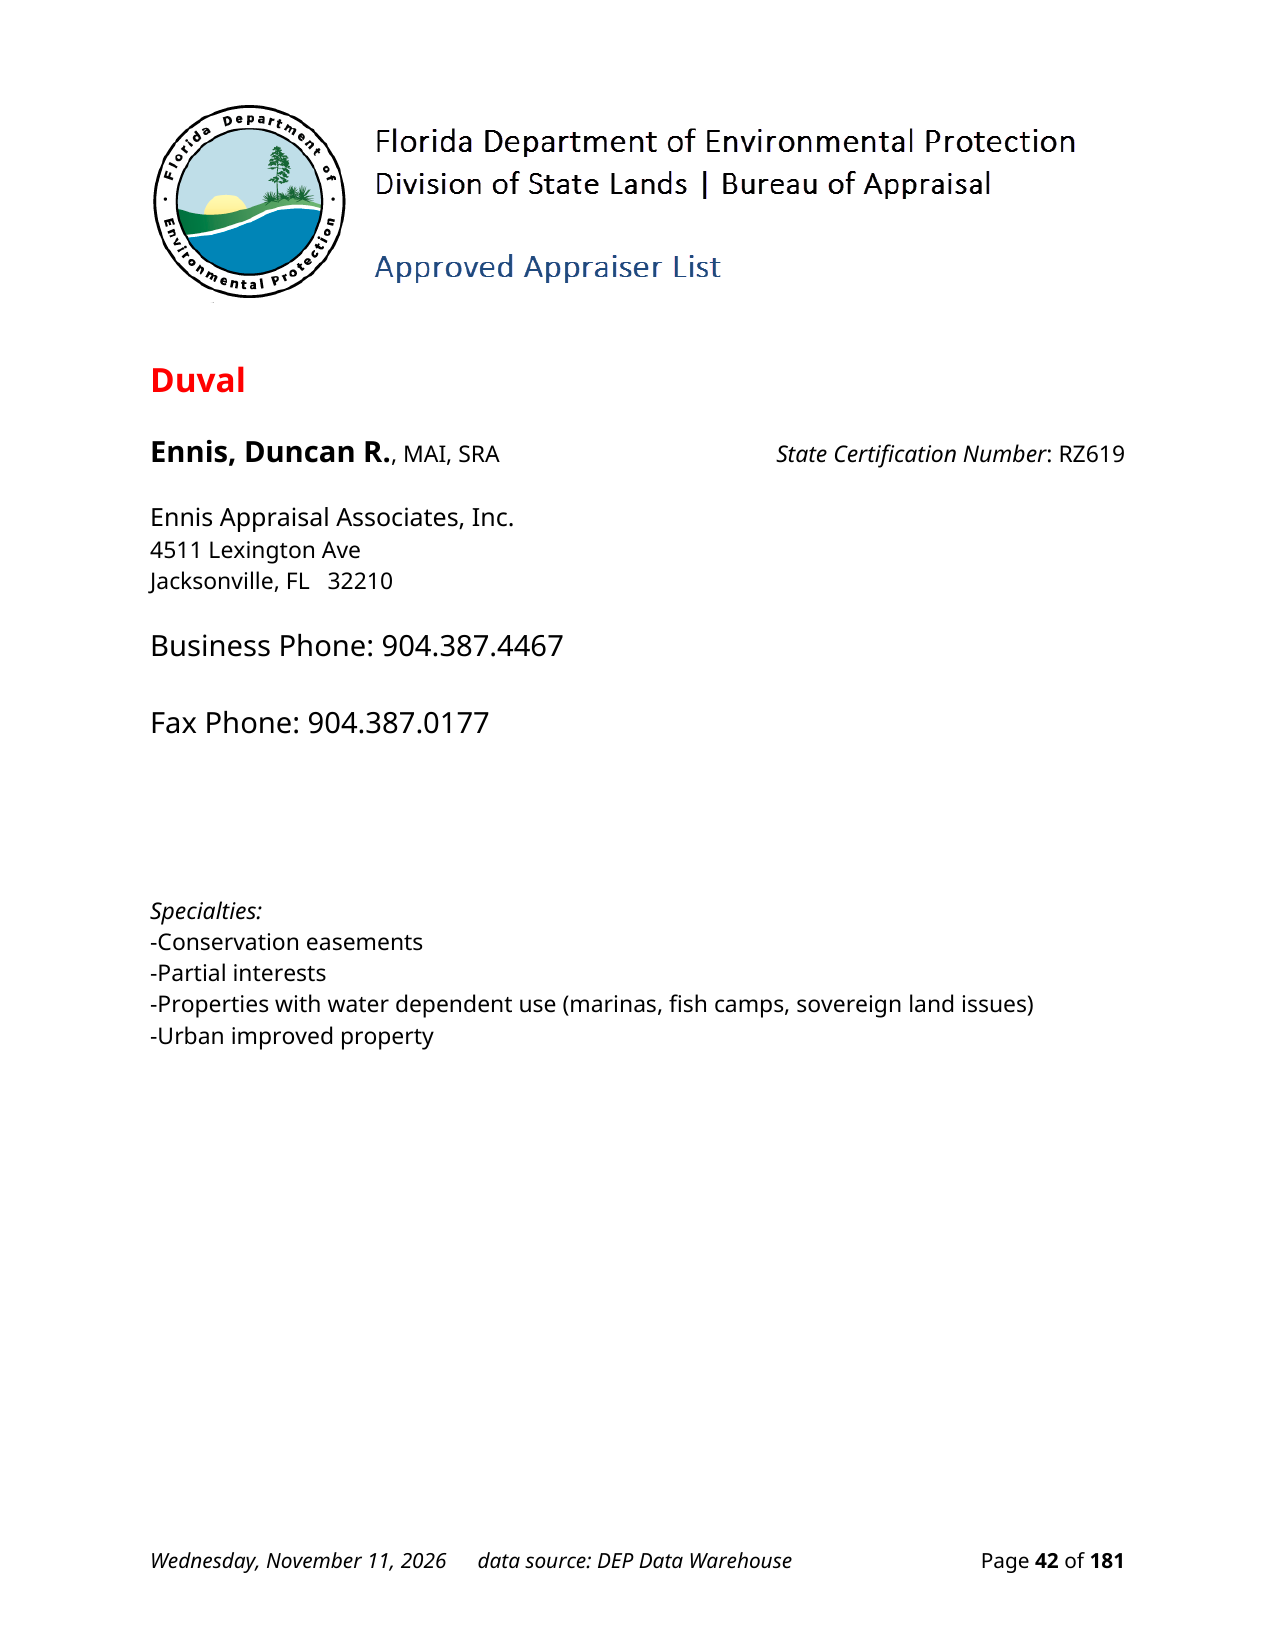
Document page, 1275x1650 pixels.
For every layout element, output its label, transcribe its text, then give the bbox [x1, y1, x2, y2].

text Fax Phone: 904.387.0177 [150, 703, 1125, 742]
picture [150, 102, 1125, 303]
text Business Phone: 904.387.4467 [150, 626, 1125, 665]
subtitle Duval [150, 356, 1125, 402]
text Specialties: [150, 894, 1125, 926]
text Ennis Appraisal Associates, Inc. [150, 500, 1125, 534]
text -Properties with water dependent use (marinas, fish camps, sovereign land issues) [150, 988, 1125, 1019]
text Jacksonville, FL 32210 [150, 565, 1125, 596]
text Ennis, Duncan R., MAI, SRA State Certification Number: RZ619 [150, 431, 1125, 471]
text -Urban improved property [150, 1019, 1125, 1051]
text 4511 Lexington Ave [150, 534, 1125, 565]
text -Conservation easements [150, 926, 1125, 957]
text -Partial interests [150, 957, 1125, 988]
